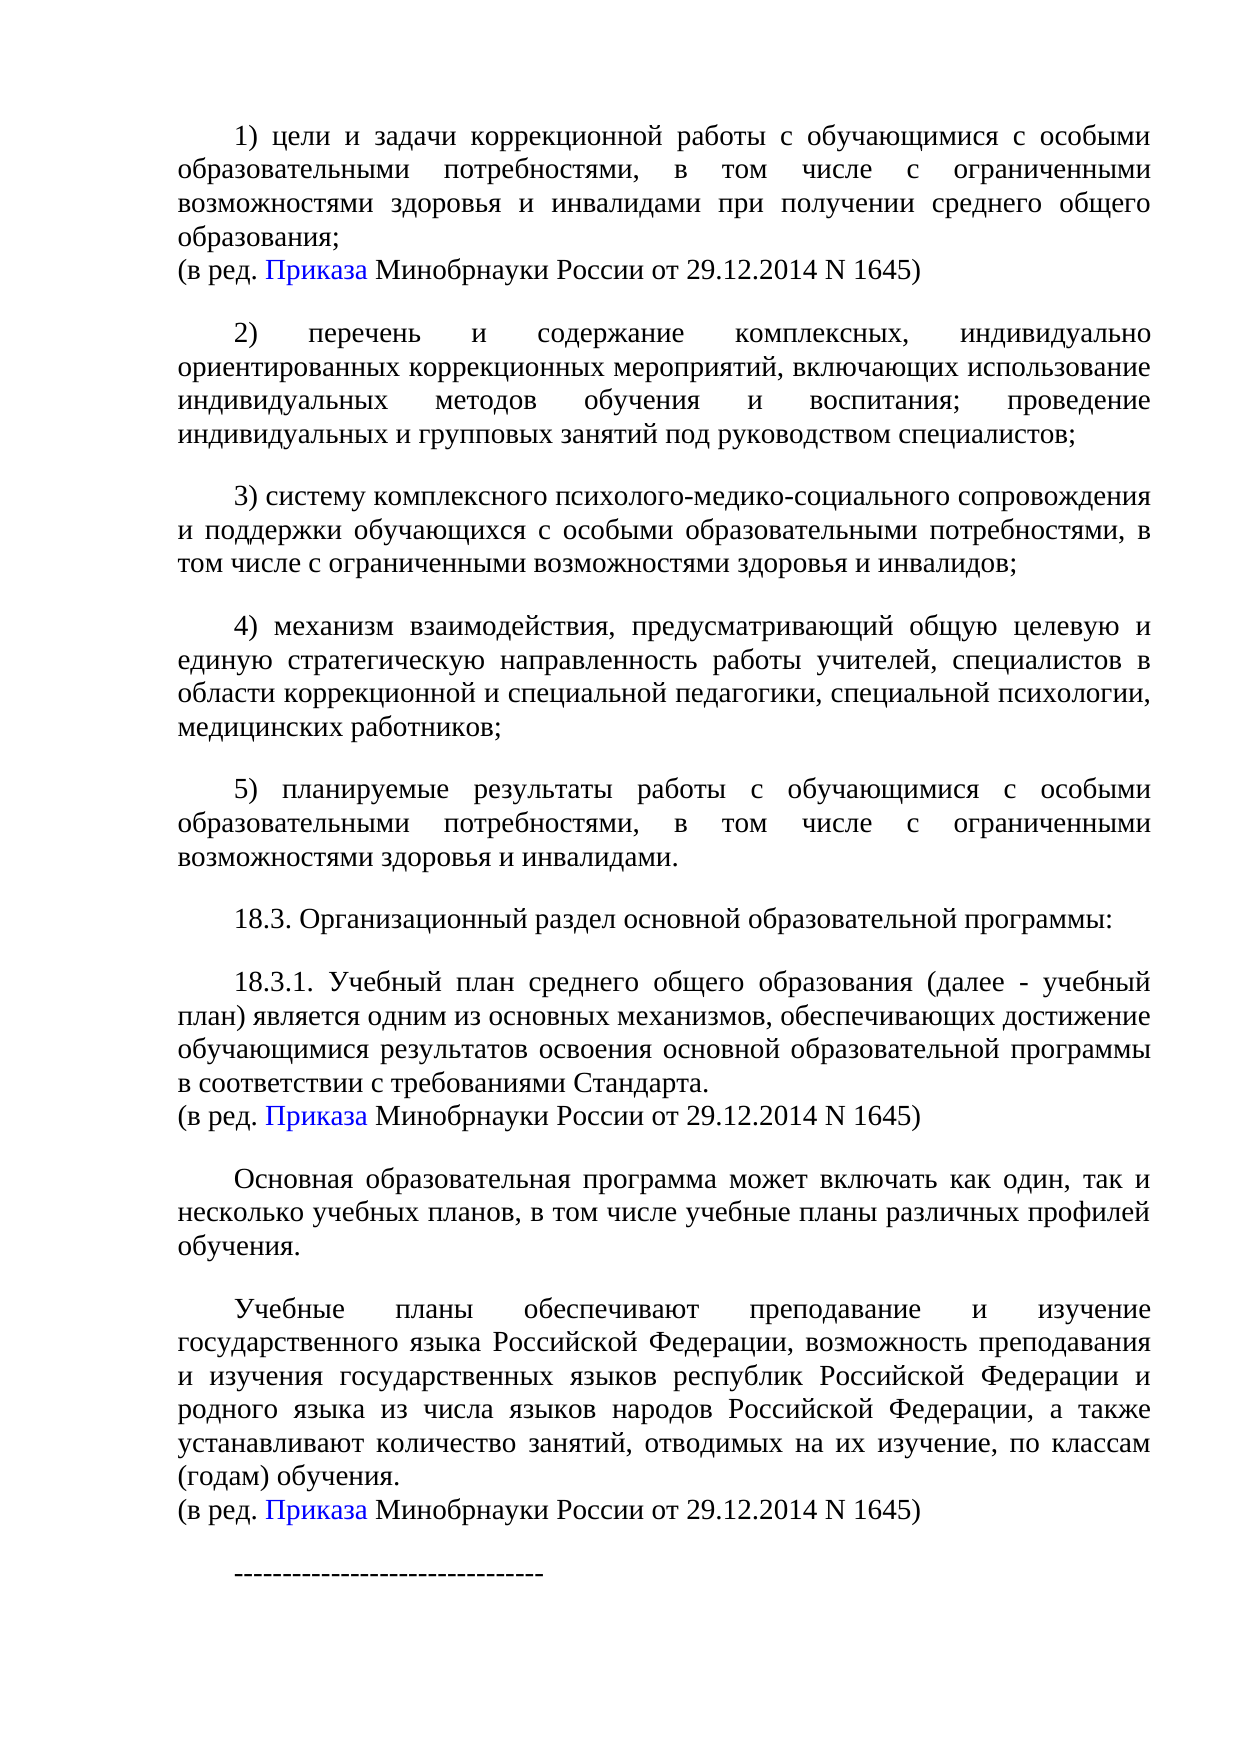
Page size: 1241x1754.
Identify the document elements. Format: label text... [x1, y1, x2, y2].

text 4) механизм взаимодействия, предусматривающий общую целевую и единую стратегическую направленность работы учителей, специалистов в области коррекционной и специальной педагогики, специальной психологии, медицинских работников; [177, 608, 1152, 742]
text 3) систему комплексного психолого-медико-социального сопровождения и поддержки обучающихся с особыми образовательными потребностями, в том числе с ограниченными возможностями здоровья и инвалидов; [177, 478, 1152, 579]
text (в ред. Приказа Минобрнауки России от 29.12.2014 N 1645) [177, 252, 1152, 286]
text 18.3. Организационный раздел основной образовательной программы: [177, 901, 1152, 935]
text 1) цели и задачи коррекционной работы с обучающимися с особыми образовательными потребностями, в том числе с ограниченными возможностями здоровья и инвалидами при получении среднего общего образования; [177, 118, 1152, 252]
text (в ред. Приказа Минобрнауки России от 29.12.2014 N 1645) [177, 1098, 1152, 1132]
text 5) планируемые результаты работы с обучающимися с особыми образовательными потребностями, в том числе с ограниченными возможностями здоровья и инвалидами. [177, 772, 1152, 872]
text 2) перечень и содержание комплексных, индивидуально ориентированных коррекционных мероприятий, включающих использование индивидуальных методов обучения и воспитания; проведение индивидуальных и групповых занятий под руководством специалистов; [177, 315, 1152, 449]
text Основная образовательная программа может включать как один, так и несколько учебных планов, в том числе учебные планы различных профилей обучения. [177, 1161, 1152, 1262]
text 18.3.1. Учебный план среднего общего образования (далее - учебный план) является одним из основных механизмов, обеспечивающих достижение обучающимися результатов освоения основной образовательной программы в соответствии с требованиями Стандарта. [177, 964, 1152, 1098]
text (в ред. Приказа Минобрнауки России от 29.12.2014 N 1645) [177, 1492, 1152, 1526]
text -------------------------------- [177, 1555, 1152, 1588]
text Учебные планы обеспечивают преподавание и изучение государственного языка Российской Федерации, возможность преподавания и изучения государственных языков республик Российской Федерации и родного языка из числа языков народов Российской Федерации, а также устанавливают количество занятий, отводимых на их изучение, по классам (годам) обучения. [177, 1291, 1152, 1492]
